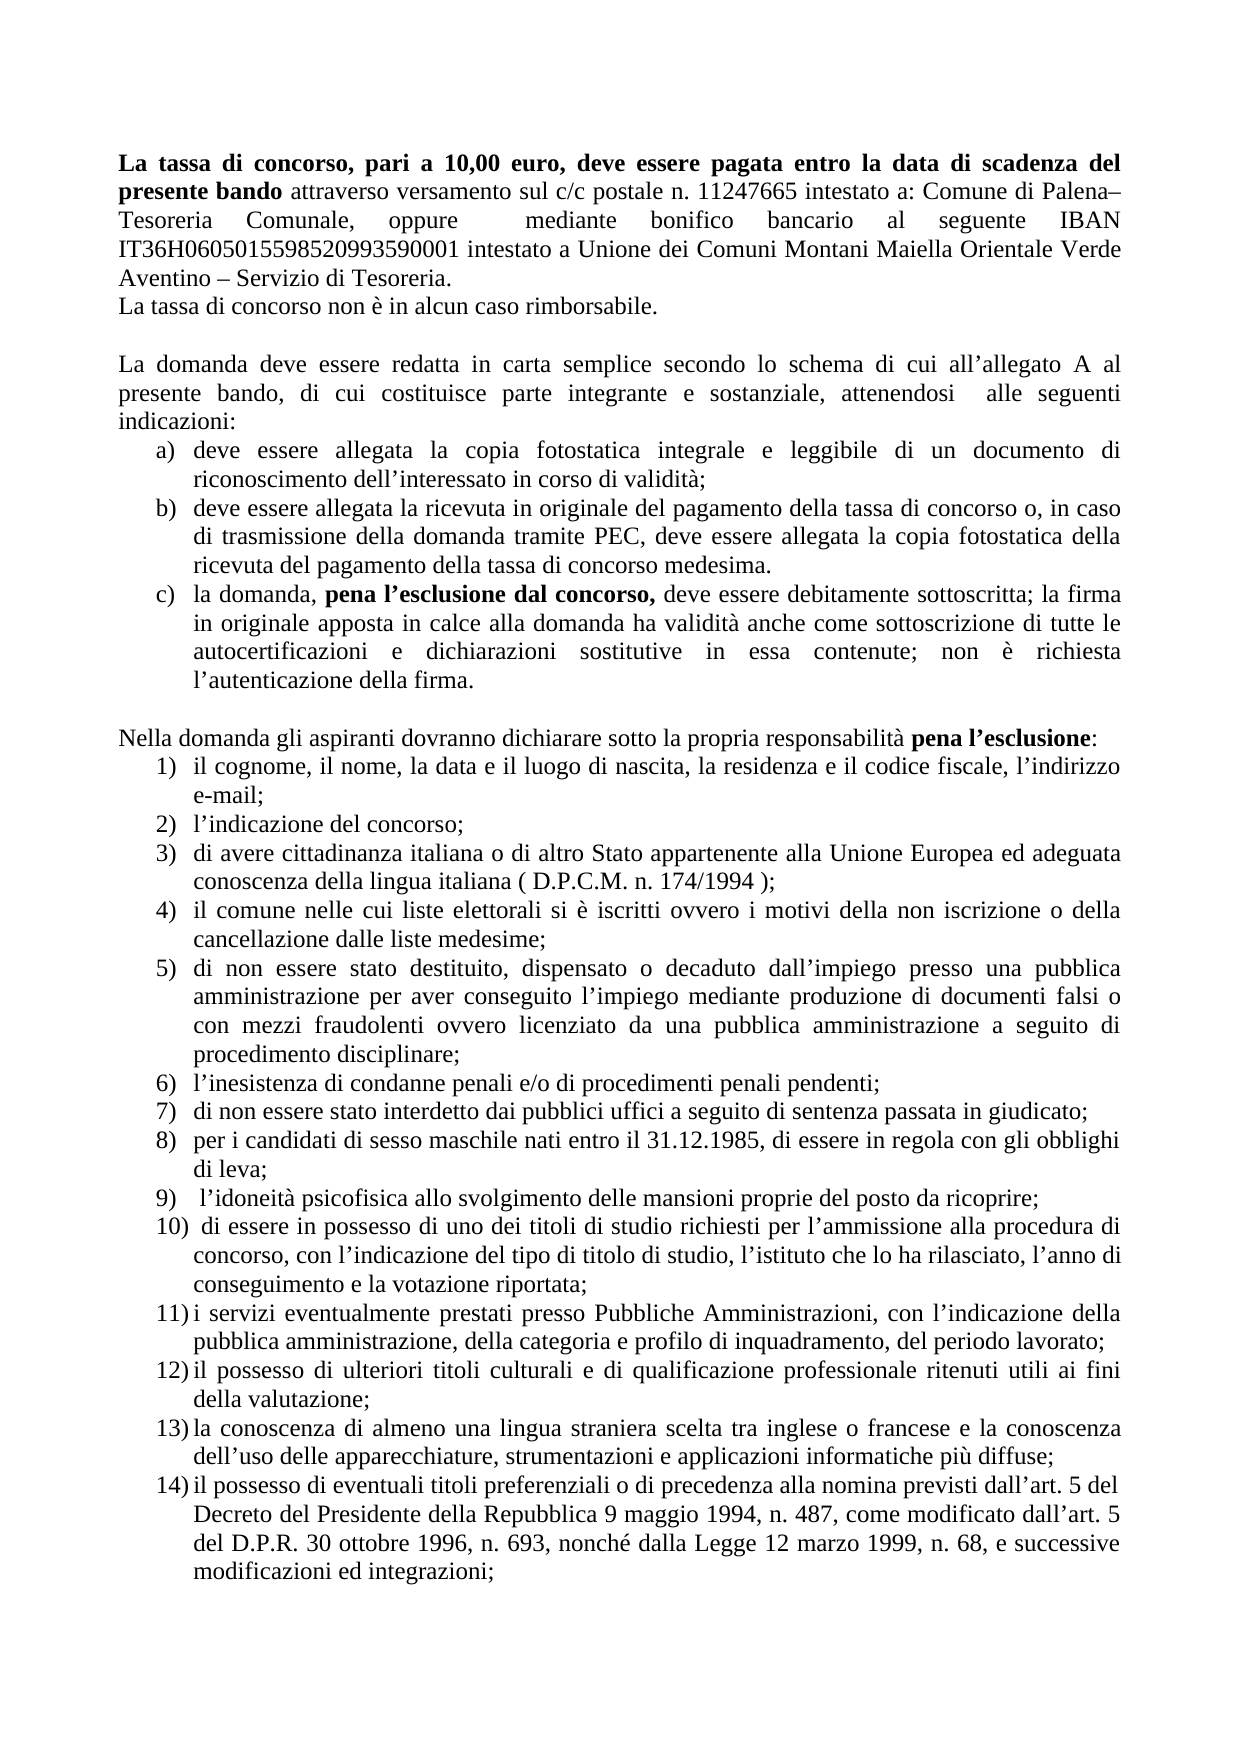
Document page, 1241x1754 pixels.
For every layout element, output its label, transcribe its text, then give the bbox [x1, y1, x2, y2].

list il comune nelle cui liste elettorali si è iscritti ovvero i motivi della non iscrizione o della cancellazione dalle liste medesime; [156, 895, 1122, 953]
list l’idoneità psicofisica allo svolgimento delle mansioni proprie del posto da ricoprire; [156, 1183, 1122, 1211]
list per i candidati di sesso maschile nati entro il 31.12.1985, di essere in regola con gli obblighi di leva; [156, 1125, 1122, 1183]
list il possesso di ulteriori titoli culturali e di qualificazione professionale ritenuti utili ai fini della valutazione; [156, 1355, 1122, 1413]
text Nella domanda gli aspiranti dovranno dichiarare sotto la propria responsabilità pena l’esclusione: [118, 723, 1122, 751]
list di non essere stato interdetto dai pubblici uffici a seguito di sentenza passata in giudicato; [156, 1096, 1122, 1125]
list deve essere allegata la ricevuta in originale del pagamento della tassa di concorso o, in caso di trasmissione della domanda tramite PEC, deve essere allegata la copia fotostatica della ricevuta del pagamento della tassa di concorso medesima. [156, 493, 1122, 579]
list il cognome, il nome, la data e il luogo di nascita, la residenza e il codice fiscale, l’indirizzo e-mail; [156, 751, 1122, 809]
list l’indicazione del concorso; [156, 809, 1122, 838]
list l’inesistenza di condanne penali e/o di procedimenti penali pendenti; [156, 1068, 1122, 1096]
list deve essere allegata la copia fotostatica integrale e leggibile di un documento di riconoscimento dell’interessato in corso di validità; [156, 435, 1122, 493]
list di non essere stato destituito, dispensato o decaduto dall’impiego presso una pubblica amministrazione per aver conseguito l’impiego mediante produzione di documenti falsi o con mezzi fraudolenti ovvero licenziato da una pubblica amministrazione a seguito di procedimento disciplinare; [156, 953, 1122, 1068]
list di avere cittadinanza italiana o di altro Stato appartenente alla Unione Europea ed adeguata conoscenza della lingua italiana ( D.P.C.M. n. 174/1994 ); [156, 838, 1122, 895]
text La tassa di concorso non è in alcun caso rimborsabile. [118, 291, 1122, 320]
text La tassa di concorso, pari a 10,00 euro, deve essere pagata entro la data di scadenza del presente bando attraverso versamento sul c/c postale n. 11247665 intestato a: Comune di Palena– Tesoreria Comunale, oppure mediante bonifico bancario al seguente IBAN IT36H0605015598520993590001 intestato a Unione dei Comuni Montani Maiella Orientale Verde Aventino – Servizio di Tesoreria. [118, 148, 1122, 291]
text La domanda deve essere redatta in carta semplice secondo lo schema di cui all’allegato A al presente bando, di cui costituisce parte integrante e sostanziale, attenendosi alle seguenti indicazioni: [118, 349, 1122, 435]
list la domanda, pena l’esclusione dal concorso, deve essere debitamente sottoscritta; la firma in originale apposta in calce alla domanda ha validità anche come sottoscrizione di tutte le autocertificazioni e dichiarazioni sostitutive in essa contenute; non è richiesta l’autenticazione della firma. [156, 579, 1122, 694]
list i servizi eventualmente prestati presso Pubbliche Amministrazioni, con l’indicazione della pubblica amministrazione, della categoria e profilo di inquadramento, del periodo lavorato; [156, 1298, 1122, 1355]
list di essere in possesso di uno dei titoli di studio richiesti per l’ammissione alla procedura di concorso, con l’indicazione del tipo di titolo di studio, l’istituto che lo ha rilasciato, l’anno di conseguimento e la votazione riportata; [156, 1211, 1122, 1298]
list il possesso di eventuali titoli preferenziali o di precedenza alla nomina previsti dall’art. 5 del [156, 1470, 1122, 1499]
list Decreto del Presidente della Repubblica 9 maggio 1994, n. 487, come modificato dall’art. 5 del D.P.R. 30 ottobre 1996, n. 693, nonché dalla Legge 12 marzo 1999, n. 68, e successive modificazioni ed integrazioni; [193, 1499, 1122, 1585]
list la conoscenza di almeno una lingua straniera scelta tra inglese o francese e la conoscenza dell’uso delle apparecchiature, strumentazioni e applicazioni informatiche più diffuse; [156, 1413, 1122, 1470]
